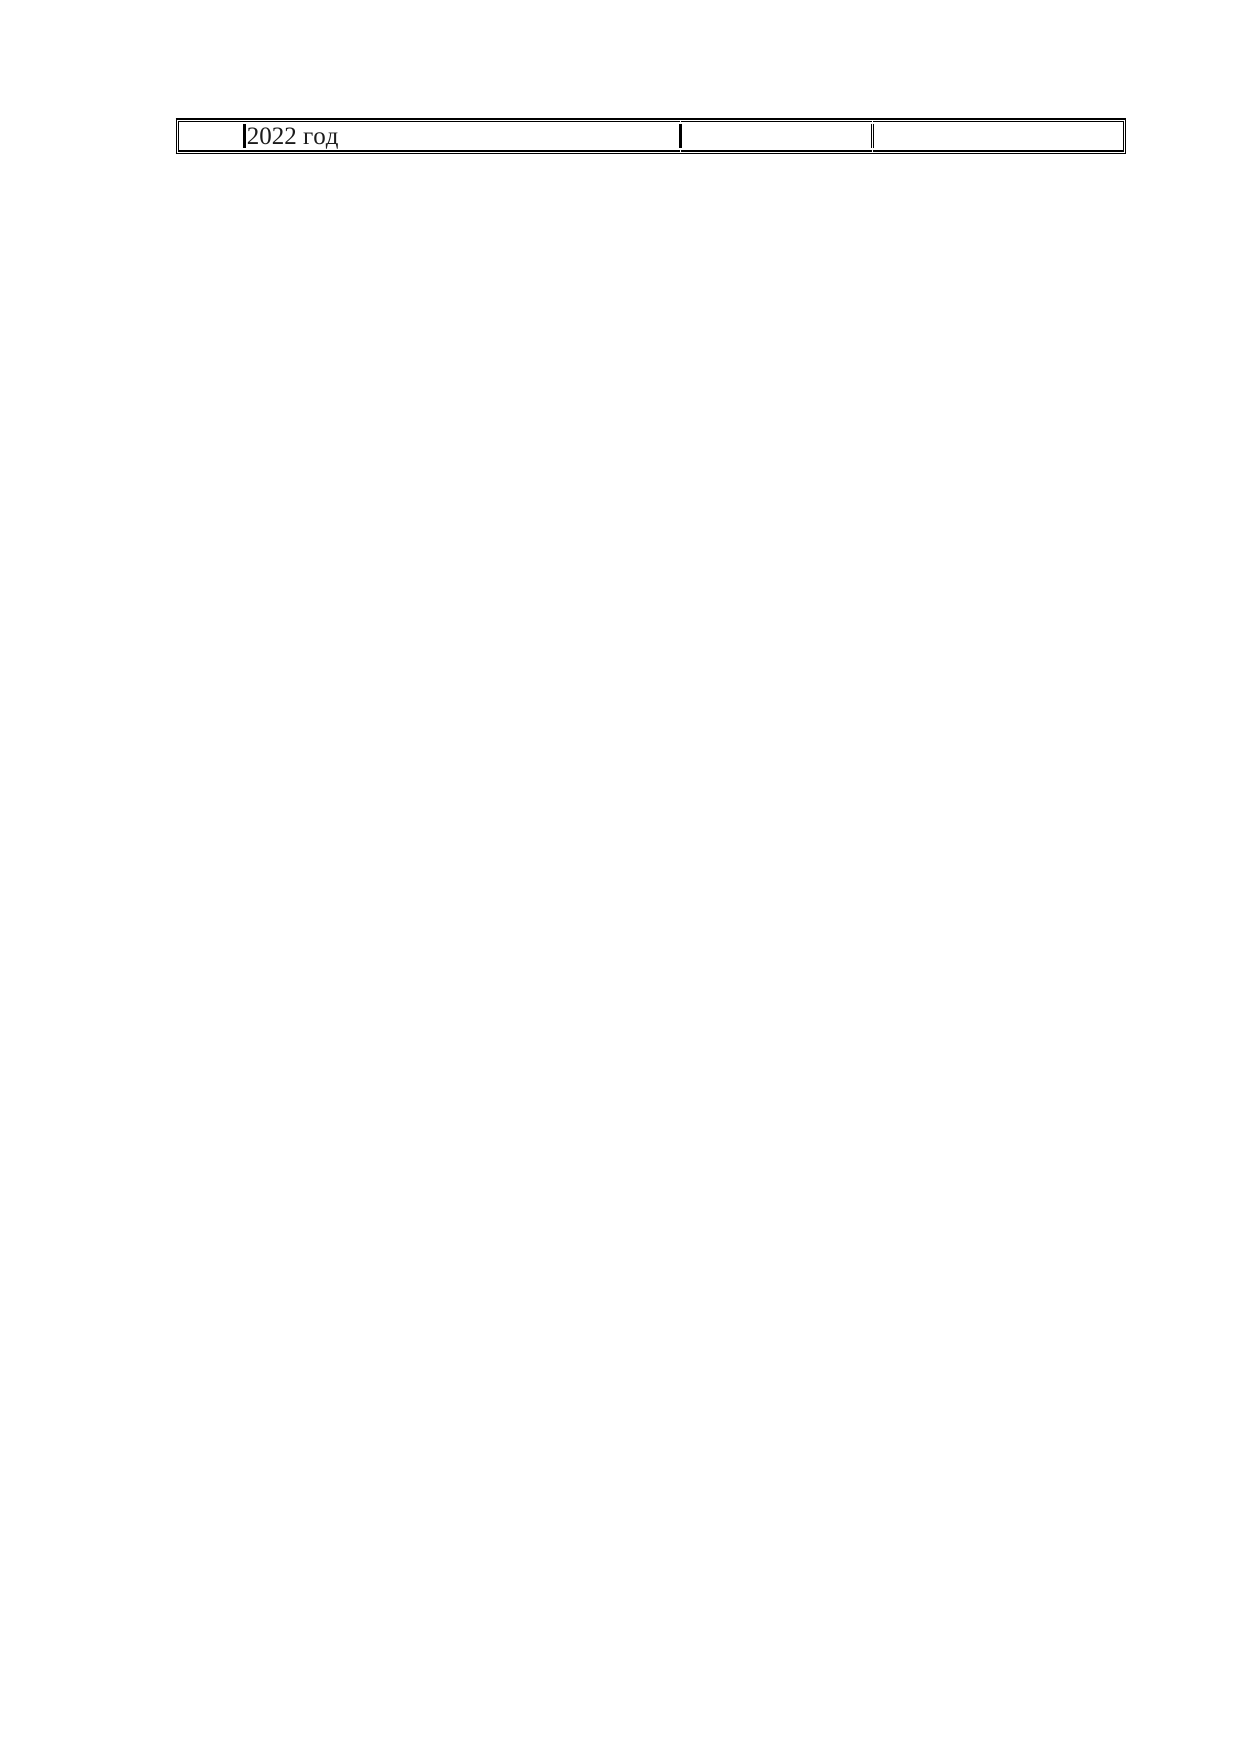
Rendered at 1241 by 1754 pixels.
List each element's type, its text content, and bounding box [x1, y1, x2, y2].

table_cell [873, 122, 1123, 150]
table_cell 4 квартал [680, 122, 872, 150]
table_cell 8. [179, 122, 244, 150]
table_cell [244, 122, 680, 150]
